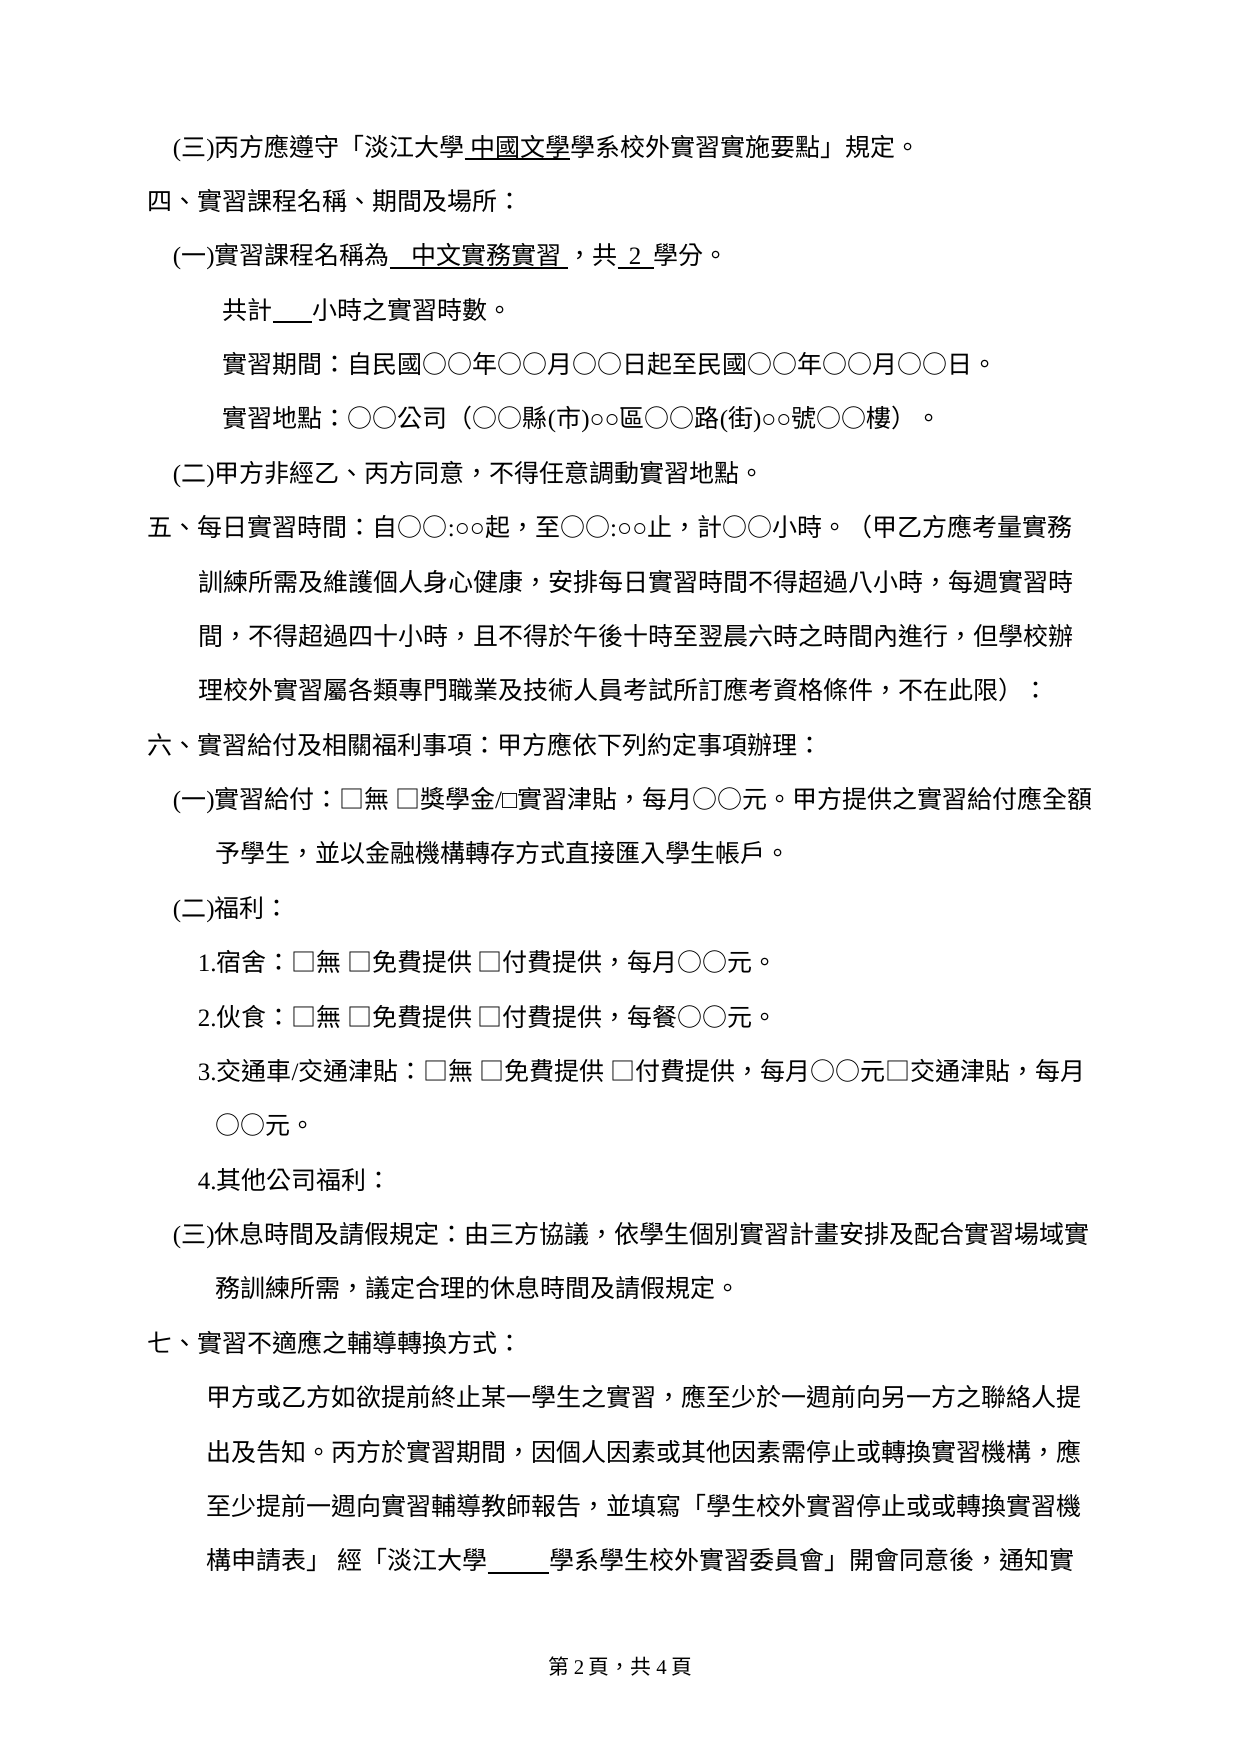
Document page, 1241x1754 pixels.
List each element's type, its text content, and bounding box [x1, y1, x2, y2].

text 五、每日實習時間：自○○:○○起，至○○:○○止，計○○小時。（甲乙方應考量實務訓練所需及維護個人身心健康，安排每日實習時間不得超過八小時，每週實習時間，不得超過四十小時，且不得於午後十時至翌晨六時之時間內進行，但學校辦理校外實習屬各類專門職業及技術人員考試所訂應考資格條件，不在此限）： [148, 508, 1092, 707]
text 實習地點：○○公司（○○縣(市)○○區○○路(街)○○號○○樓）。 [223, 399, 1092, 435]
text (二)甲方非經乙、丙方同意，不得任意調動實習地點。 [173, 453, 1092, 489]
text 2.伙食：□無 □免費提供 □付費提供，每餐○○元。 [198, 997, 1092, 1033]
text 共計 小時之實習時數。 [223, 290, 1092, 326]
text 實習期間：自民國○○年○○月○○日起至民國○○年○○月○○日。 [223, 344, 1092, 381]
text (一)實習給付：□無 □獎學金/□實習津貼，每月○○元。甲方提供之實習給付應全額予學生，並以金融機構轉存方式直接匯入學生帳戶。 [173, 779, 1092, 870]
text 1.宿舍：□無 □免費提供 □付費提供，每月○○元。 [198, 943, 1092, 979]
text (三)丙方應遵守「淡江大學 中國文學學系校外實習實施要點」規定。 [173, 127, 1092, 163]
text 3.交通車/交通津貼：□無 □免費提供 □付費提供，每月○○元□交通津貼，每月○○元。 [198, 1051, 1092, 1142]
text (三)休息時間及請假規定：由三方協議，依學生個別實習計畫安排及配合實習場域實務訓練所需，議定合理的休息時間及請假規定。 [173, 1214, 1092, 1305]
text 4.其他公司福利： [198, 1160, 1092, 1196]
text 六、實習給付及相關福利事項：甲方應依下列約定事項辦理： [148, 725, 1092, 761]
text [207, 1378, 1092, 1577]
text 七、實習不適應之輔導轉換方式： [148, 1323, 1092, 1359]
text 四、實習課程名稱、期間及場所： [148, 181, 1092, 218]
text (二)福利： [173, 888, 1092, 924]
text (一)實習課程名稱為 中文實務實習 ，共 2 學分。 [173, 236, 1092, 272]
